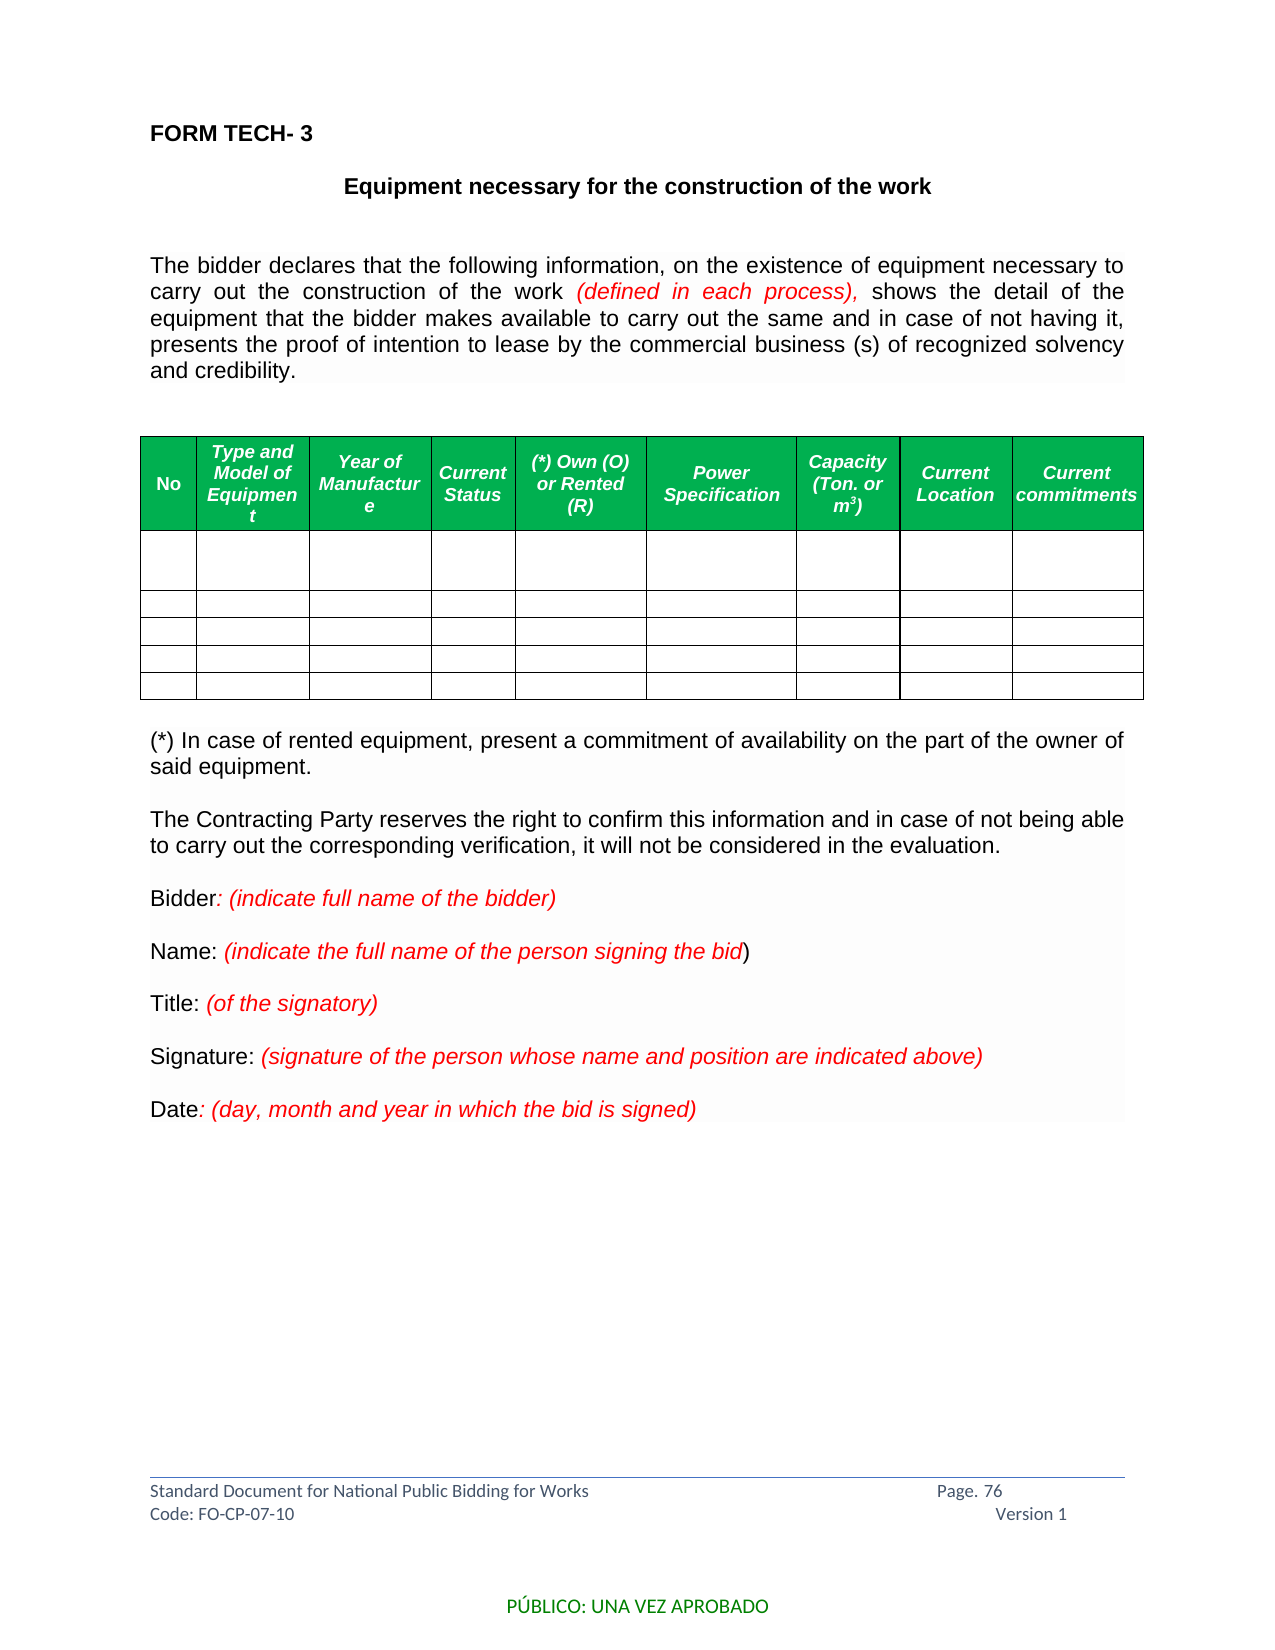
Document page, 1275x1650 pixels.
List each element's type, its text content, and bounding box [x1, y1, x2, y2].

table_cell [797, 646, 899, 672]
table_cell [516, 618, 646, 644]
table_cell [901, 646, 1012, 672]
table_header Capacity (Ton. or m3) [797, 437, 899, 530]
table_cell [432, 673, 515, 699]
table_cell [1013, 591, 1143, 617]
table_cell [141, 673, 196, 699]
table_cell [432, 646, 515, 672]
table_cell [197, 618, 309, 644]
table_cell [516, 673, 646, 699]
table_cell [901, 591, 1012, 617]
table_header Current commitments [1013, 437, 1143, 530]
table_cell [1013, 618, 1143, 644]
table_cell [647, 591, 796, 617]
table_cell [797, 531, 899, 590]
table_cell [310, 646, 431, 672]
table_cell [197, 646, 309, 672]
table_cell [797, 673, 899, 699]
text Date: (day, month and year in which the bid is signed) [150, 1096, 1125, 1122]
table_header (*) Own (O) or Rented (R) [516, 437, 646, 530]
table_cell [647, 646, 796, 672]
text The bidder declares that the following information, on the existence of equipment necessary to carry out the construction of the work (defined in each process), shows the detail of the equipment that the bidder makes available to carry out the same and in case of not having it, presents the proof of intention to lease by the commercial business (s) of recognized solvency and credibility. [150, 252, 1125, 383]
table_cell [901, 673, 1012, 699]
table_header Type and Model of Equipment [197, 437, 309, 530]
table_cell [647, 618, 796, 644]
table_cell [797, 618, 899, 644]
table_cell [647, 673, 796, 699]
table_header No [141, 437, 196, 530]
table_cell [197, 673, 309, 699]
table_cell [310, 591, 431, 617]
text Name: (indicate the full name of the person signing the bid) [150, 938, 1125, 964]
table_header Current Status [432, 437, 515, 530]
table_header Current Location [901, 437, 1012, 530]
table_cell [310, 531, 431, 590]
table_header Year of Manufacture [310, 437, 431, 530]
table_cell [901, 531, 1012, 590]
text Bidder: (indicate full name of the bidder) [150, 885, 1125, 911]
table_cell [197, 531, 309, 590]
table_cell [797, 591, 899, 617]
text (*) In case of rented equipment, present a commitment of availability on the part of the owner of said equipment. [150, 727, 1125, 779]
table_cell [516, 591, 646, 617]
text FORM TECH- 3 [150, 120, 1125, 146]
table_cell [516, 646, 646, 672]
text Title: (of the signatory) [150, 990, 1125, 1017]
table_cell [432, 531, 515, 590]
text Signature: (signature of the person whose name and position are indicated above) [150, 1043, 1125, 1069]
table_cell [141, 531, 196, 590]
table_cell [432, 618, 515, 644]
table_cell [1013, 646, 1143, 672]
table_cell [310, 618, 431, 644]
table_cell [141, 618, 196, 644]
table_cell [647, 531, 796, 590]
table_cell [197, 591, 309, 617]
table_cell [1013, 531, 1143, 590]
table_cell [901, 618, 1012, 644]
table_cell [141, 591, 196, 617]
table_cell [310, 673, 431, 699]
table_cell [516, 531, 646, 590]
table_cell [1013, 673, 1143, 699]
text Equipment necessary for the construction of the work [150, 173, 1125, 199]
table_header Power Specification [647, 437, 796, 530]
text The Contracting Party reserves the right to confirm this information and in case of not being able to carry out the corresponding verification, it will not be considered in the evaluation. [150, 806, 1125, 858]
table_cell [141, 646, 196, 672]
table_cell [432, 591, 515, 617]
